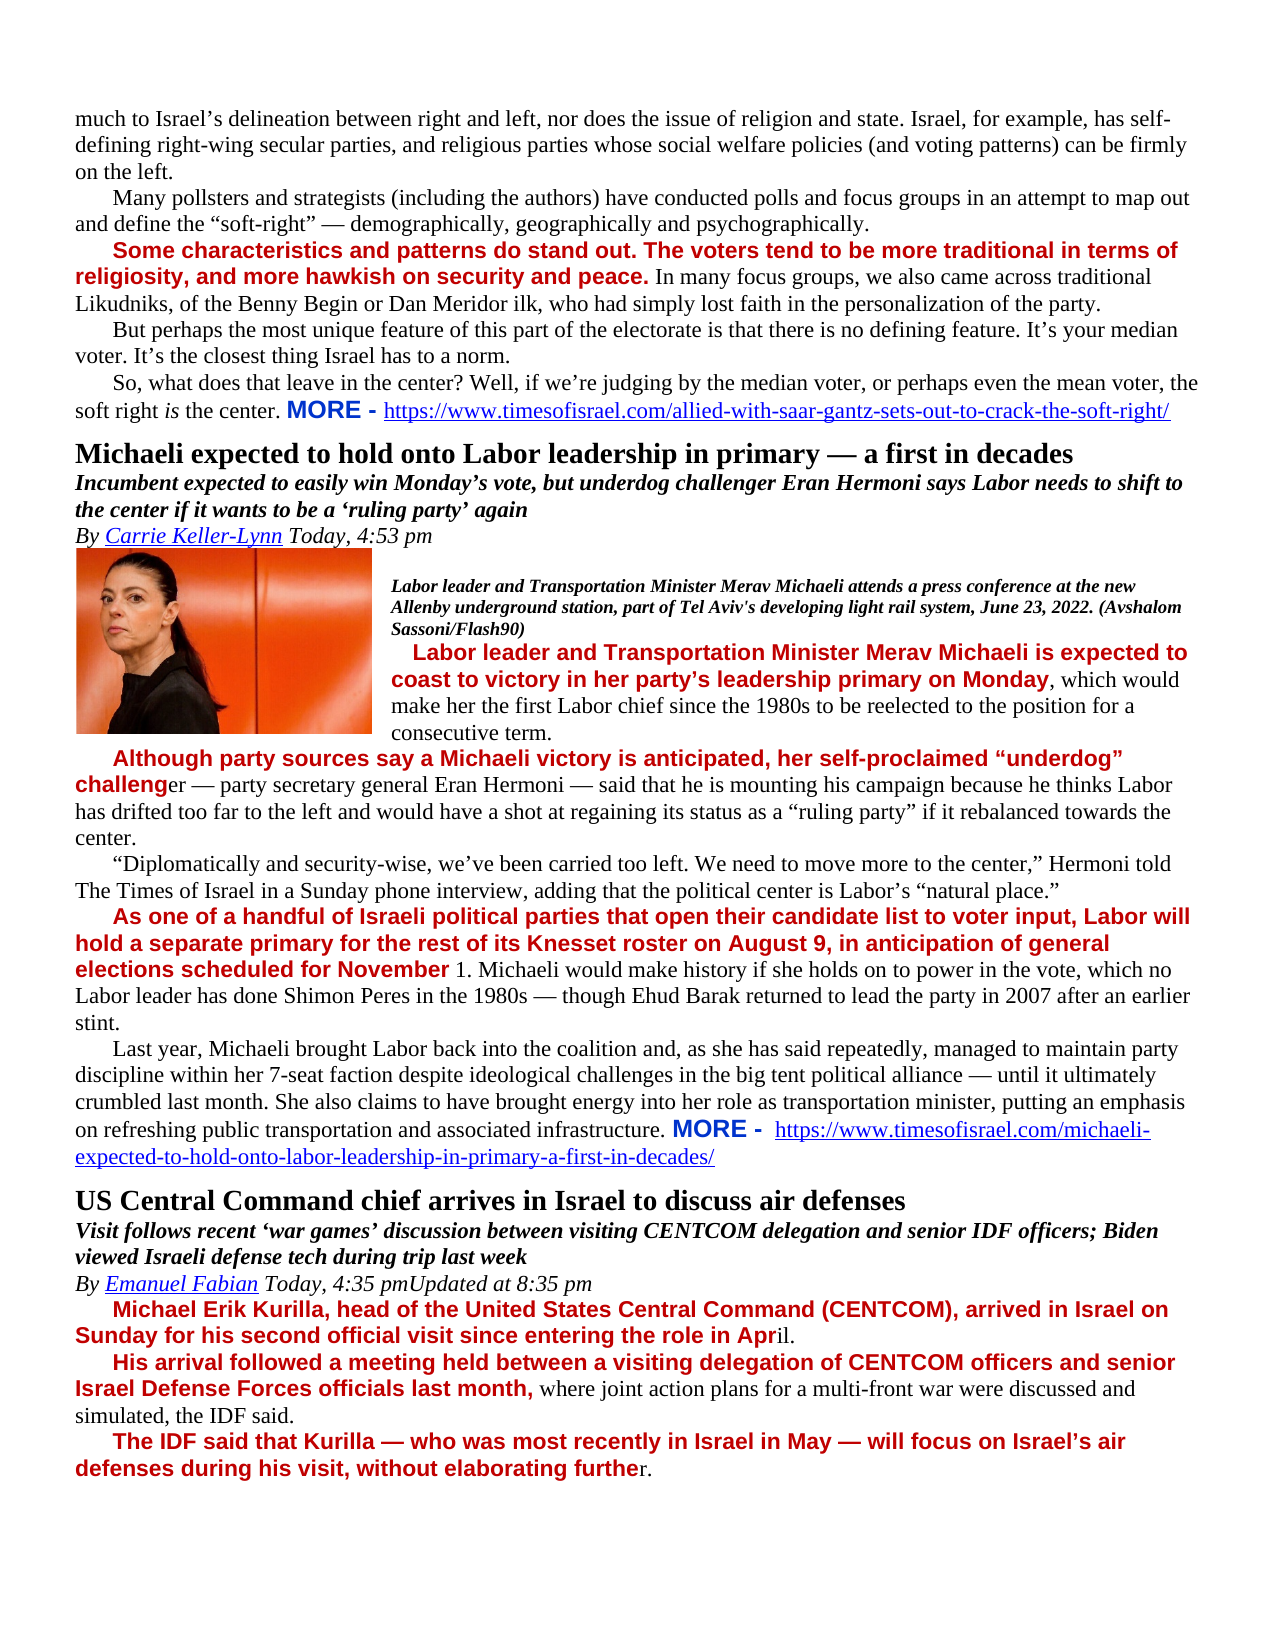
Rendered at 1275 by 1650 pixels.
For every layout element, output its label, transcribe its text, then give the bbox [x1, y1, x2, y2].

text His arrival followed a meeting held between a visiting delegation of CENTCOM officers and senior Israel Defense Forces officials last month, where joint action plans for a multi-front war were discussed and simulated, the IDF said. [75, 1349, 1200, 1428]
text “Diplomatically and security-wise, we’ve been carried too left. We need to move more to the center,” Hermoni told The Times of Israel in a Sunday phone interview, adding that the political center is Labor’s “natural place.” [75, 850, 1200, 903]
text So, what does that leave in the center? Well, if we’re judging by the median voter, or perhaps even the mean voter, the soft right is the center. MORE - https://www.timesofisrael.com/allied-with-saar-gantz-sets-out-to-crack-the-soft-right/ [75, 369, 1200, 424]
text As one of a handful of Israeli political parties that open their candidate list to voter input, Labor will hold a separate primary for the rest of its Knesset roster on August 9, in anticipation of general elections scheduled for November 1. Michaeli would make history if she holds on to power in the vote, which no Labor leader has done Shimon Peres in the 1980s — though Ehud Barak returned to lead the party in 2007 after an earlier stint. [75, 903, 1200, 1035]
text Although party sources say a Michaeli victory is anticipated, her self-proclaimed “underdog” challenger — party secretary general Eran Hermoni — said that he is mounting his campaign because he thinks Labor has drifted too far to the left and would have a shot at regaining its status as a “ruling party” if it rebalanced towards the center. [75, 745, 1200, 850]
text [75, 105, 1200, 184]
text Many pollsters and strategists (including the authors) have conducted polls and focus groups in an attempt to map out and define the “soft-right” — demographically, geographically and psychographically. [75, 184, 1200, 237]
text By Emanuel Fabian Today, 4:35 pmUpdated at 8:35 pm [75, 1270, 1200, 1296]
text Labor leader and Transportation Minister Merav Michaeli attends a press conference at the new Allenby underground station, part of Tel Aviv's developing light rail system, June 23, 2022. (Avshalom Sassoni/Flash90) [372, 575, 1200, 639]
text Incumbent expected to easily win Monday’s vote, but underdog challenger Eran Hermoni says Labor needs to shift to the center if it wants to be a ‘ruling party’ again [75, 469, 1200, 522]
text But perhaps the most unique feature of this part of the electorate is that there is no defining feature. It’s your median voter. It’s the closest thing Israel has to a norm. [75, 316, 1200, 369]
text Michaeli expected to hold onto Labor leadership in primary — a first in decades [75, 436, 1200, 469]
text Labor leader and Transportation Minister Merav Michaeli is expected to coast to victory in her party’s leadership primary on Monday, which would make her the first Labor chief since the 1980s to be reelected to the position for a consecutive term. [75, 639, 1200, 745]
text The IDF said that Kurilla — who was most recently in Israel in May — will focus on Israel’s air defenses during his visit, without elaborating further. [75, 1428, 1200, 1481]
picture [75, 548, 372, 734]
text Some characteristics and patterns do stand out. The voters tend to be more traditional in terms of religiosity, and more hawkish on security and peace. In many focus groups, we also came across traditional Likudniks, of the Benny Begin or Dan Meridor ilk, who had simply lost faith in the personalization of the party. [75, 237, 1200, 316]
text US Central Command chief arrives in Israel to discuss air defenses [75, 1183, 1200, 1217]
text By Carrie Keller-Lynn Today, 4:53 pm [75, 522, 1200, 548]
text Michael Erik Kurilla, head of the United States Central Command (CENTCOM), arrived in Israel on Sunday for his second official visit since entering the role in April. [75, 1296, 1200, 1349]
text Last year, Michaeli brought Labor back into the coalition and, as she has said repeatedly, managed to maintain party discipline within her 7-seat faction despite ideological challenges in the big tent political alliance — until it ultimately crumbled last month. She also claims to have brought energy into her role as transportation minister, putting an emphasis on refreshing public transportation and associated infrastructure. MORE - https://www.timesofisrael.com/michaeli-expected-to-hold-onto-labor-leadership-in-primary-a-first-in-decades/ [75, 1035, 1200, 1169]
text Visit follows recent ‘war games’ discussion between visiting CENTCOM delegation and senior IDF officers; Biden viewed Israeli defense tech during trip last week [75, 1217, 1200, 1270]
